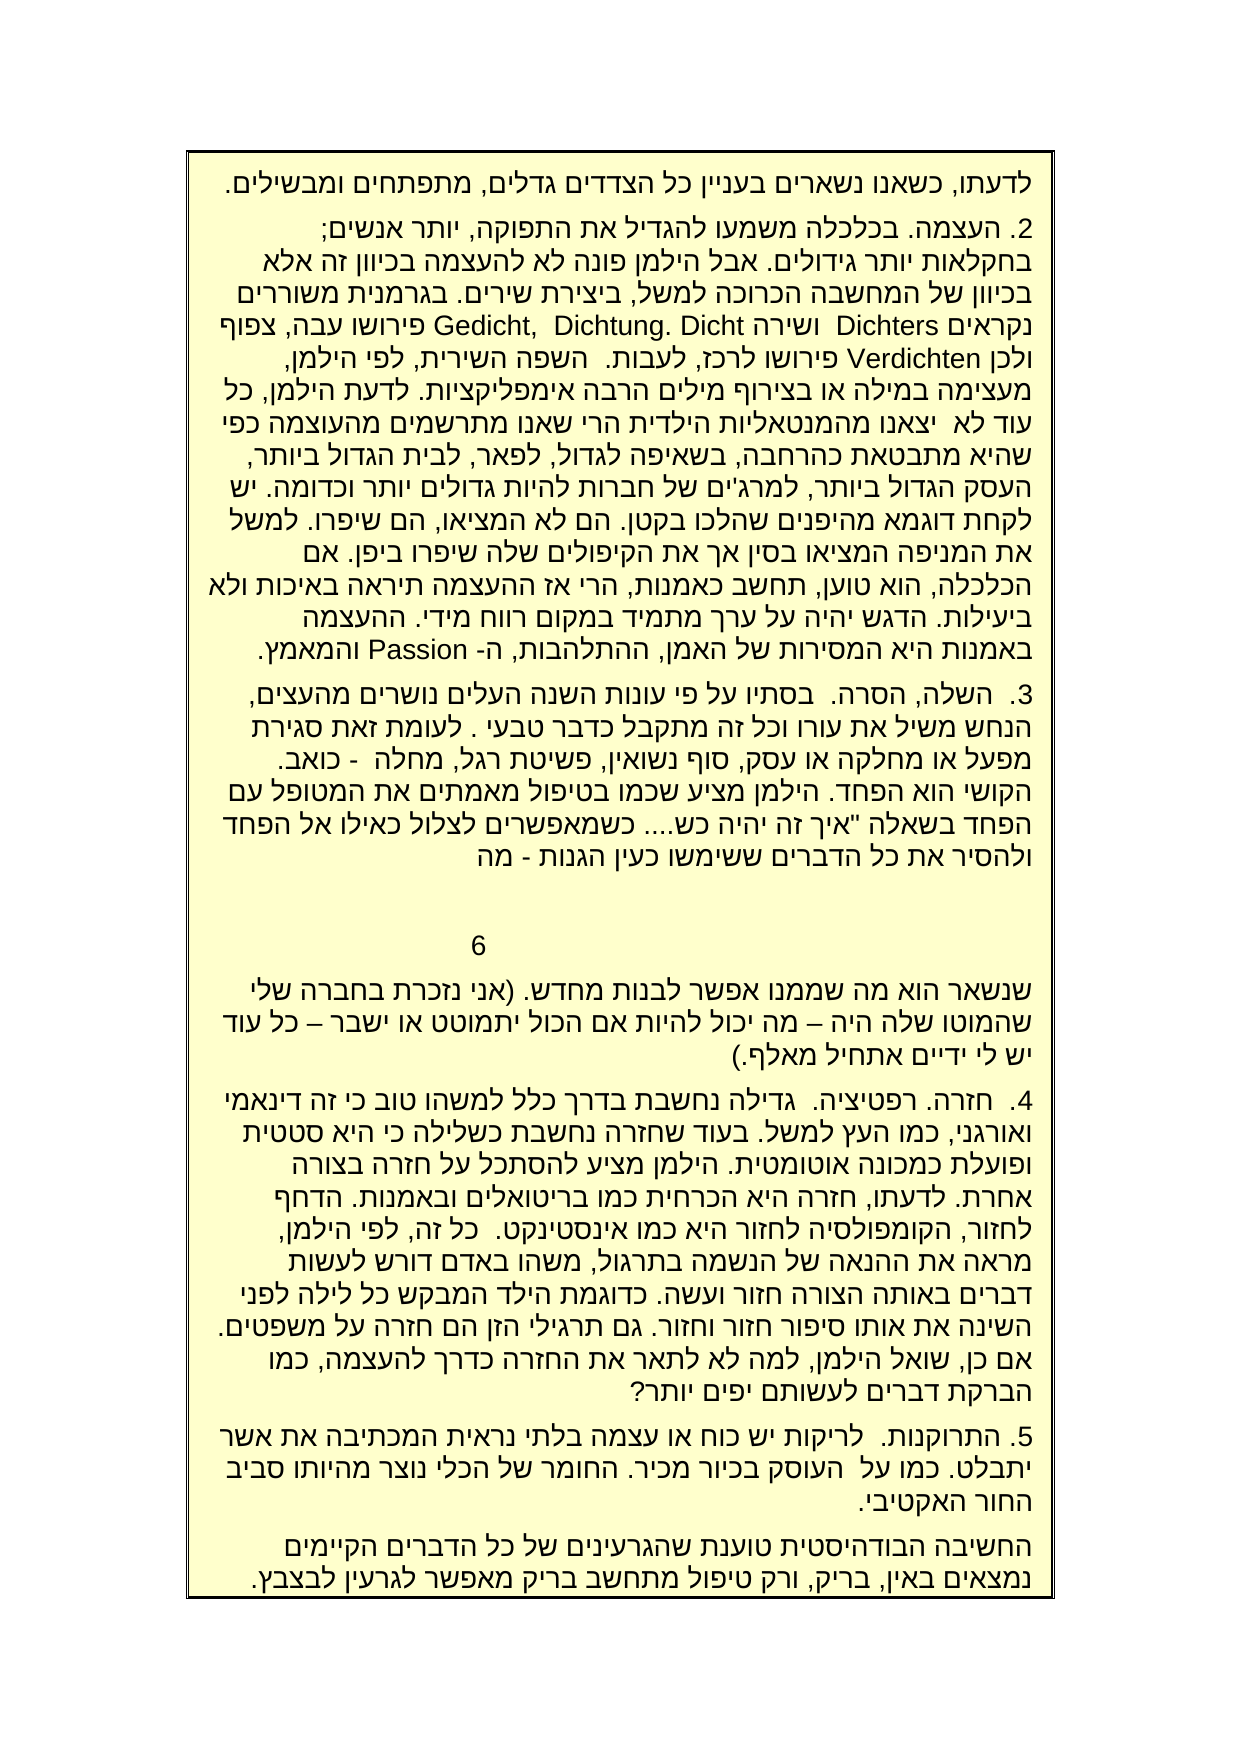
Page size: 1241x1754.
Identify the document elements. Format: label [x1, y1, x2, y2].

table_header [189, 153, 1051, 1596]
